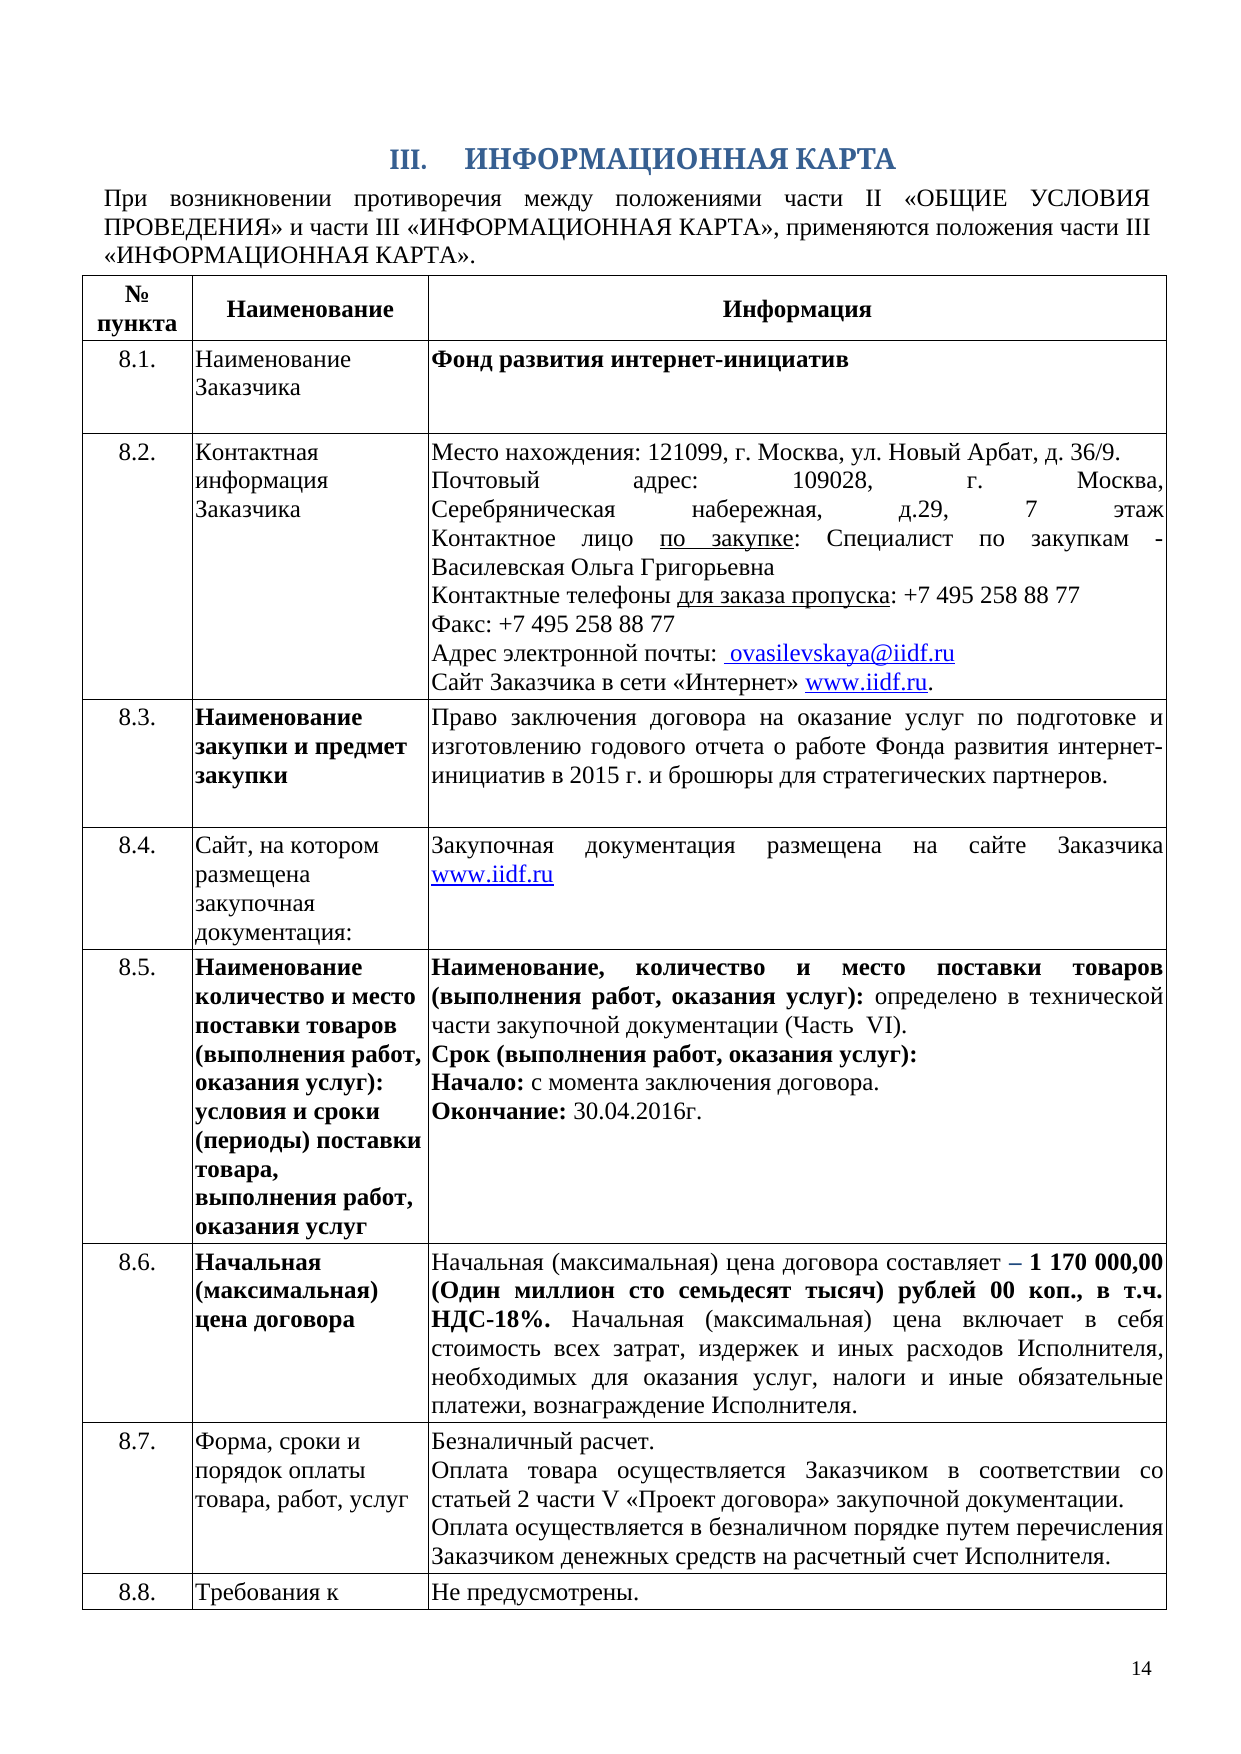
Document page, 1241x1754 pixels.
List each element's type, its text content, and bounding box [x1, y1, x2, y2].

subtitle При возникновении противоречия между положениями части II «ОБЩИЕ УСЛОВИЯ ПРОВЕДЕНИЯ» и части III «ИНФОРМАЦИОННАЯ КАРТА», применяются положения части III «ИНФОРМАЦИОННАЯ КАРТА». [103, 183, 1152, 269]
subtitle ИНФОРМАЦИОННАЯ КАРТА [133, 143, 1152, 177]
table_cell Не предусмотрены. [429, 1574, 1166, 1608]
table_cell Наименование Заказчика [193, 341, 428, 433]
table_header Наименование [193, 276, 428, 340]
table_cell 8.6. [83, 1244, 192, 1422]
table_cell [193, 1574, 428, 1608]
table_cell 8.8. [83, 1574, 192, 1608]
table_cell Контактная информация Заказчика [193, 434, 428, 698]
table_cell Начальная (максимальная) цена договора [193, 1244, 428, 1422]
table_header Информация [429, 276, 1166, 340]
table_cell Место нахождения: 121099, г. Москва, ул. Новый Арбат, д. 36/9. Почтовый адрес: 109028, г. Москва, Серебряническая набережная, д.29, 7 этаж Контактное лицо по закупке: Специалист по закупкам - Василевская Ольга Григорьевна Контактные телефоны для заказа пропуска: +7 495 258 88 77 Факс: +7 495 258 88 77 Адрес электронной почты: ovasilevskaya@iidf.ru Сайт Заказчика в сети «Интернет» www.iidf.ru. [429, 434, 1166, 698]
table_header № пункта [83, 276, 192, 340]
table_cell 8.3. [83, 700, 192, 827]
table_cell Фонд развития интернет-инициатив [429, 341, 1166, 433]
table_cell Наименование количество и место поставки товаров (выполнения работ, оказания услуг): условия и сроки (периоды) поставки товара, выполнения работ, оказания услуг [193, 950, 428, 1243]
table_cell Наименование, количество и место поставки товаров (выполнения работ, оказания услуг): определено в технической части закупочной документации (Часть VI). Срок (выполнения работ, оказания услуг): Начало: с момента заключения договора. Окончание: 30.04.2016г. [429, 950, 1166, 1243]
table_cell 8.5. [83, 950, 192, 1243]
table_cell Начальная (максимальная) цена договора составляет – 1 170 000,00 (Один миллион сто семьдесят тысяч) рублей 00 коп., в т.ч. НДС-18%. Начальная (максимальная) цена включает в себя стоимость всех затрат, издержек и иных расходов Исполнителя, необходимых для оказания услуг, налоги и иные обязательные платежи, вознаграждение Исполнителя. [429, 1244, 1166, 1422]
table_cell 8.7. [83, 1423, 192, 1573]
table_cell Наименование закупки и предмет закупки [193, 700, 428, 827]
table_cell Форма, сроки и порядок оплаты товара, работ, услуг [193, 1423, 428, 1573]
table_cell 8.4. [83, 828, 192, 948]
table_cell Право заключения договора на оказание услуг по подготовке и изготовлению годового отчета о работе Фонда развития интернет-инициатив в 2015 г. и брошюры для стратегических партнеров. [429, 700, 1166, 827]
table_cell Сайт, на котором размещена закупочная документация: [193, 828, 428, 948]
table_cell Закупочная документация размещена на сайте Заказчика www.iidf.ru [429, 828, 1166, 948]
table_cell 8.2. [83, 434, 192, 698]
table_cell Безналичный расчет. Оплата товара осуществляется Заказчиком в соответствии со статьей 2 части V «Проект договора» закупочной документации. Оплата осуществляется в безналичном порядке путем перечисления Заказчиком денежных средств на расчетный счет Исполнителя. [429, 1423, 1166, 1573]
table_cell 8.1. [83, 341, 192, 433]
